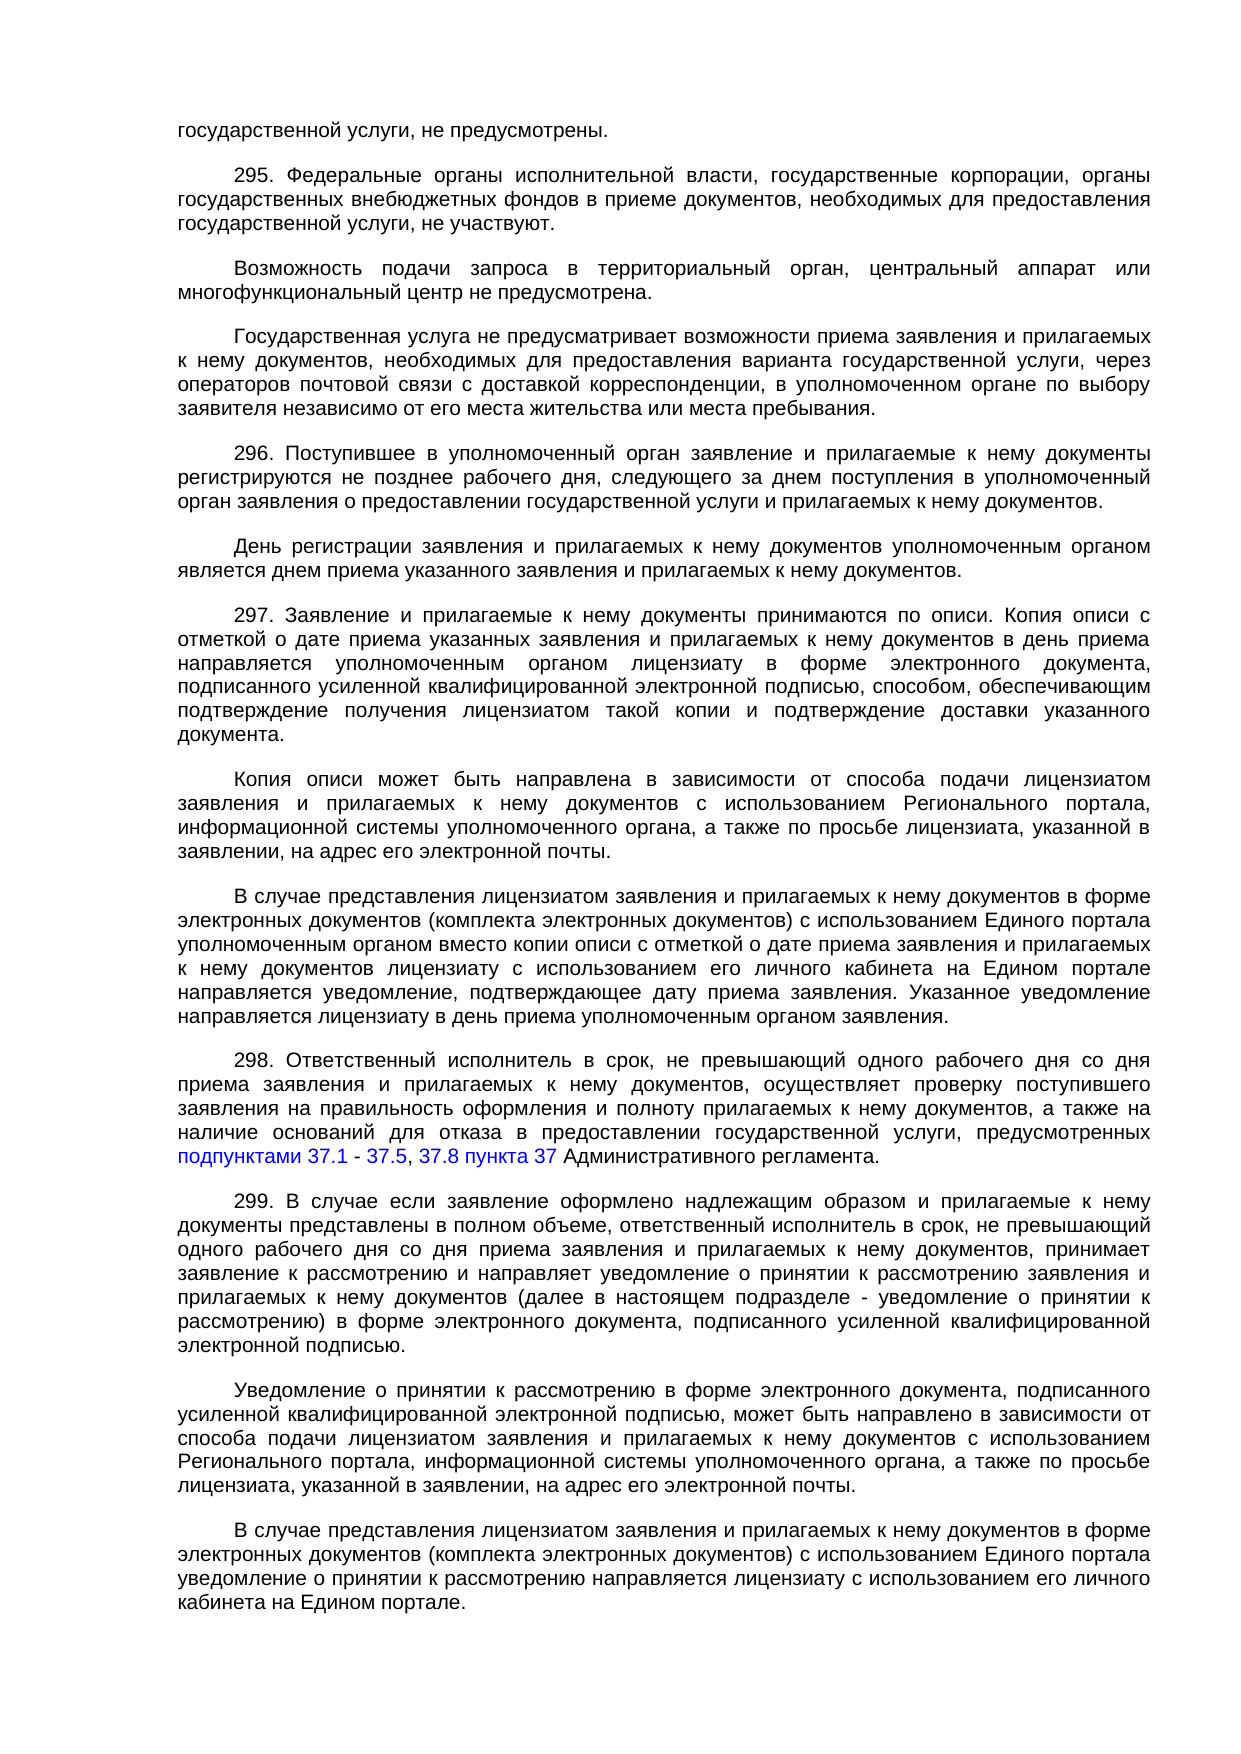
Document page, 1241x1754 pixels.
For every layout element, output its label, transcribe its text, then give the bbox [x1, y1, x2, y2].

text День регистрации заявления и прилагаемых к нему документов уполномоченным органом является днем приема указанного заявления и прилагаемых к нему документов. [177, 534, 1152, 582]
text Уведомление о принятии к рассмотрению в форме электронного документа, подписанного усиленной квалифицированной электронной подписью, может быть направлено в зависимости от способа подачи лицензиатом заявления и прилагаемых к нему документов с использованием Регионального портала, информационной системы уполномоченного органа, а также по просьбе лицензиата, указанной в заявлении, на адрес его электронной почты. [177, 1377, 1152, 1497]
text 299. В случае если заявление оформлено надлежащим образом и прилагаемые к нему документы представлены в полном объеме, ответственный исполнитель в срок, не превышающий одного рабочего дня со дня приема заявления и прилагаемых к нему документов, принимает заявление к рассмотрению и направляет уведомление о принятии к рассмотрению заявления и прилагаемых к нему документов (далее в настоящем подразделе - уведомление о принятии к рассмотрению) в форме электронного документа, подписанного усиленной квалифицированной электронной подписью. [177, 1189, 1152, 1357]
text 298. Ответственный исполнитель в срок, не превышающий одного рабочего дня со дня приема заявления и прилагаемых к нему документов, осуществляет проверку поступившего заявления на правильность оформления и полноту прилагаемых к нему документов, а также на наличие оснований для отказа в предоставлении государственной услуги, предусмотренных подпунктами 37.1 - 37.5, 37.8 пункта 37 Административного регламента. [177, 1048, 1152, 1168]
text 296. Поступившее в уполномоченный орган заявление и прилагаемые к нему документы регистрируются не позднее рабочего дня, следующего за днем поступления в уполномоченный орган заявления о предоставлении государственной услуги и прилагаемых к нему документов. [177, 441, 1152, 513]
text Государственная услуга не предусматривает возможности приема заявления и прилагаемых к нему документов, необходимых для предоставления варианта государственной услуги, через операторов почтовой связи с доставкой корреспонденции, в уполномоченном органе по выбору заявителя независимо от его места жительства или места пребывания. [177, 324, 1152, 420]
text 295. Федеральные органы исполнительной власти, государственные корпорации, органы государственных внебюджетных фондов в приеме документов, необходимых для предоставления государственной услуги, не участвуют. [177, 163, 1152, 235]
text Возможность подачи запроса в территориальный орган, центральный аппарат или многофункциональный центр не предусмотрена. [177, 256, 1152, 303]
text В случае представления лицензиатом заявления и прилагаемых к нему документов в форме электронных документов (комплекта электронных документов) с использованием Единого портала уполномоченным органом вместо копии описи с отметкой о дате приема заявления и прилагаемых к нему документов лицензиату с использованием его личного кабинета на Едином портале направляется уведомление, подтверждающее дату приема заявления. Указанное уведомление направляется лицензиату в день приема уполномоченным органом заявления. [177, 884, 1152, 1027]
text 297. Заявление и прилагаемые к нему документы принимаются по описи. Копия описи с отметкой о дате приема указанных заявления и прилагаемых к нему документов в день приема направляется уполномоченным органом лицензиату в форме электронного документа, подписанного усиленной квалифицированной электронной подписью, способом, обеспечивающим подтверждение получения лицензиатом такой копии и подтверждение доставки указанного документа. [177, 602, 1152, 746]
text Копия описи может быть направлена в зависимости от способа подачи лицензиатом заявления и прилагаемых к нему документов с использованием Регионального портала, информационной системы уполномоченного органа, а также по просьбе лицензиата, указанной в заявлении, на адрес его электронной почты. [177, 767, 1152, 863]
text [177, 118, 1152, 142]
text В случае представления лицензиатом заявления и прилагаемых к нему документов в форме электронных документов (комплекта электронных документов) с использованием Единого портала уведомление о принятии к рассмотрению направляется лицензиату с использованием его личного кабинета на Едином портале. [177, 1518, 1152, 1614]
